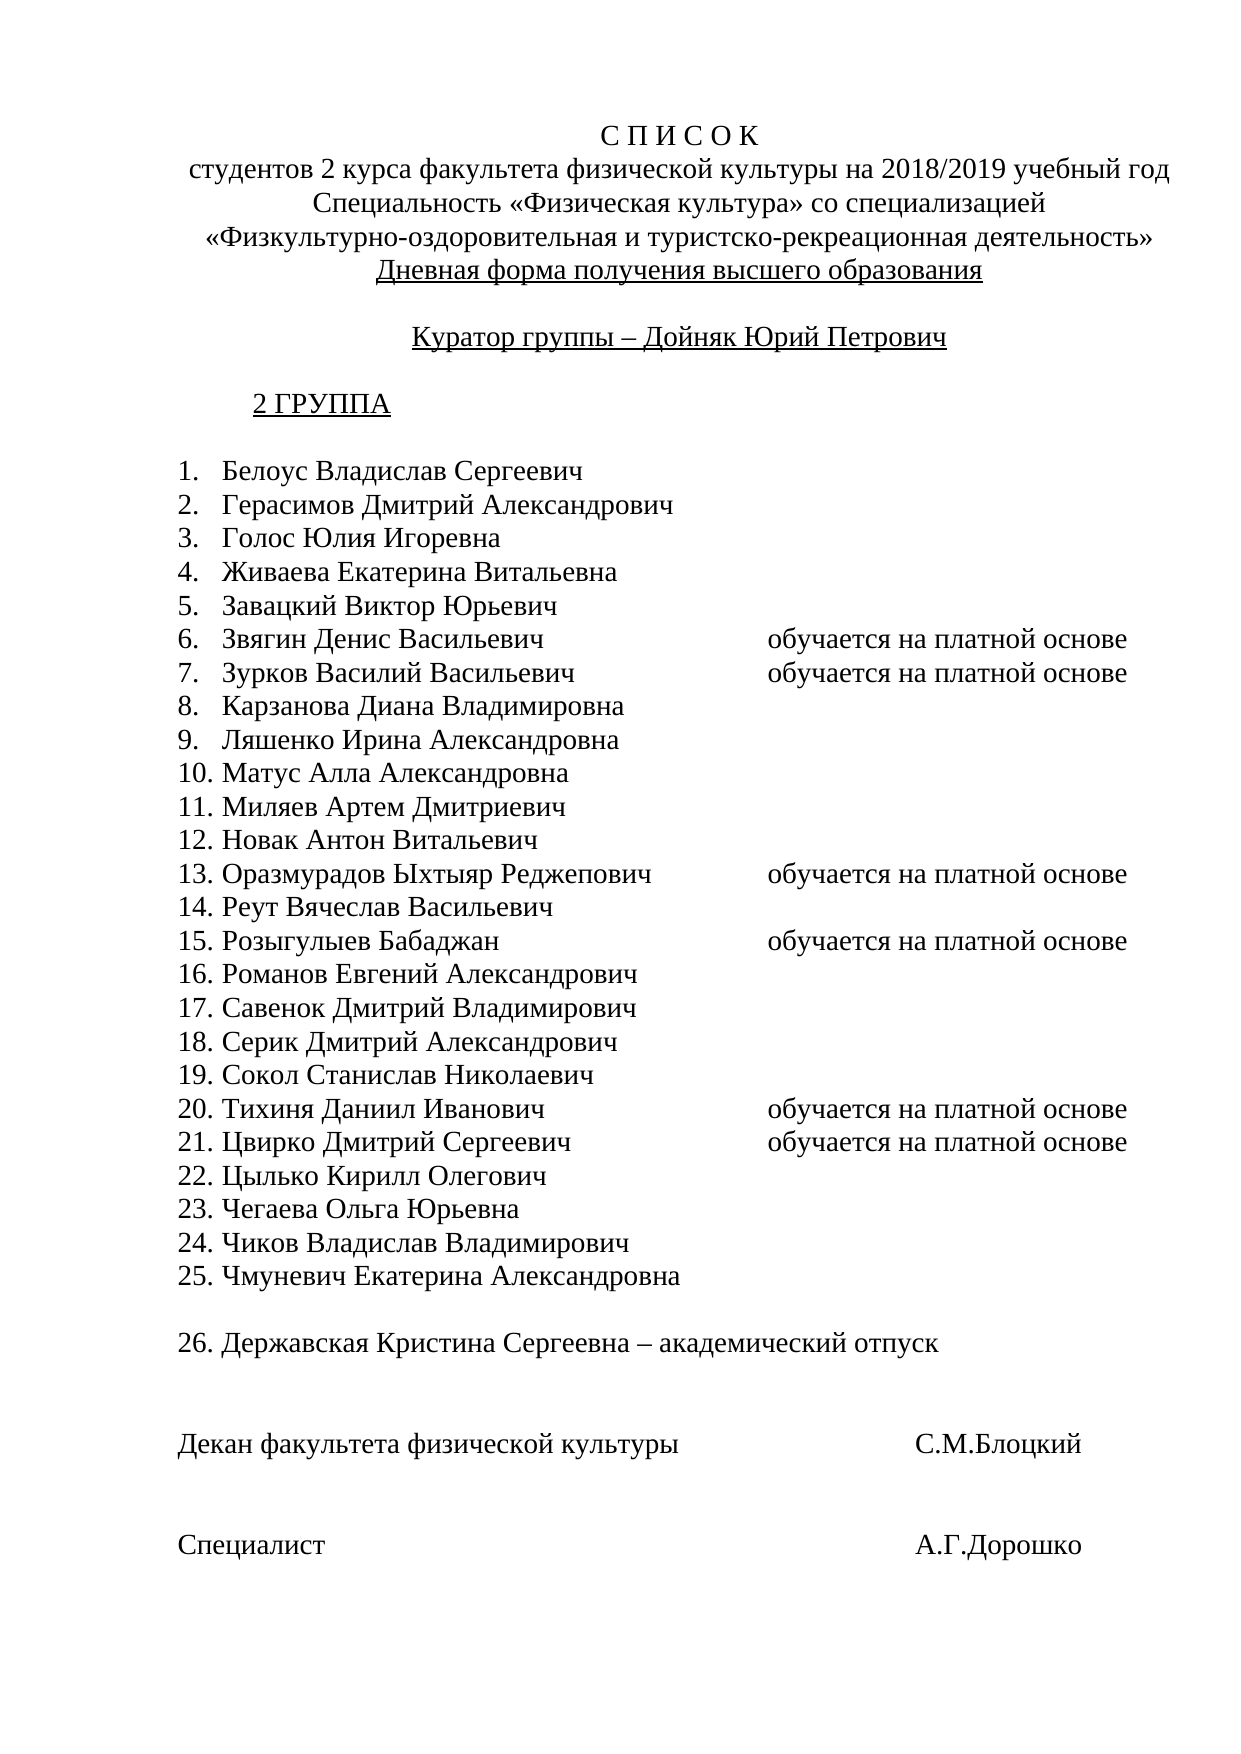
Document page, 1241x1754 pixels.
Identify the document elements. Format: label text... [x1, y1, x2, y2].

list Сокол Станислав Николаевич [177, 1057, 1192, 1091]
list Завацкий Виктор Юрьевич [177, 588, 1192, 621]
list Миляев Артем Дмитриевич [177, 789, 1192, 822]
list Карзанова Диана Владимировна [177, 688, 1192, 722]
list Герасимов Дмитрий Александрович [177, 487, 1192, 521]
text 2 ГРУППА [252, 386, 1181, 420]
text «Физкультурно-оздоровительная и туристско-рекреационная деятельность» [177, 219, 1181, 252]
list Чмуневич Екатерина Александровна [177, 1258, 1181, 1292]
list Цылько Кирилл Олегович [177, 1158, 1192, 1191]
list Романов Евгений Александрович [177, 957, 1192, 990]
text Декан факультета физической культуры С.М.Блоцкий [177, 1426, 1181, 1460]
list Чиков Владислав Владимирович [177, 1225, 1181, 1258]
list Тихиня Даниил Иванович обучается на платной основе [177, 1091, 1181, 1124]
list Цвирко Дмитрий Сергеевич обучается на платной основе [177, 1124, 1181, 1158]
list Зурков Василий Васильевич обучается на платной основе [177, 655, 1181, 688]
list Новак Антон Витальевич [177, 822, 1192, 856]
list Звягин Денис Васильевич обучается на платной основе [177, 621, 1181, 655]
list Чегаева Ольга Юрьевна [177, 1191, 1192, 1225]
list Белоус Владислав Сергеевич [177, 453, 1192, 487]
text Специальность «Физическая культура» со специализацией [177, 185, 1181, 219]
text С П И С О К [177, 118, 1181, 152]
list Савенок Дмитрий Владимирович [177, 990, 1192, 1024]
list Оразмурадов Ыхтыяр Реджепович обучается на платной основе [177, 856, 1192, 889]
text 26. Державская Кристина Сергеевна – академический отпуск [177, 1326, 1181, 1359]
list Розыгулыев Бабаджан обучается на платной основе [177, 923, 1192, 957]
text Специалист А.Г.Дорошко [177, 1527, 1181, 1560]
list Голос Юлия Игоревна [177, 521, 1192, 554]
list Серик Дмитрий Александрович [177, 1024, 1192, 1057]
text студентов 2 курса факультета физической культуры на 2018/2019 учебный год [177, 152, 1181, 185]
list Реут Вячеслав Васильевич [177, 889, 1192, 923]
list Живаева Екатерина Витальевна [177, 554, 1192, 588]
text Дневная форма получения высшего образования [177, 252, 1181, 286]
list Ляшенко Ирина Александровна [177, 722, 1192, 755]
text Куратор группы – Дойняк Юрий Петрович [177, 319, 1181, 353]
list Матус Алла Александровна [177, 755, 1192, 789]
